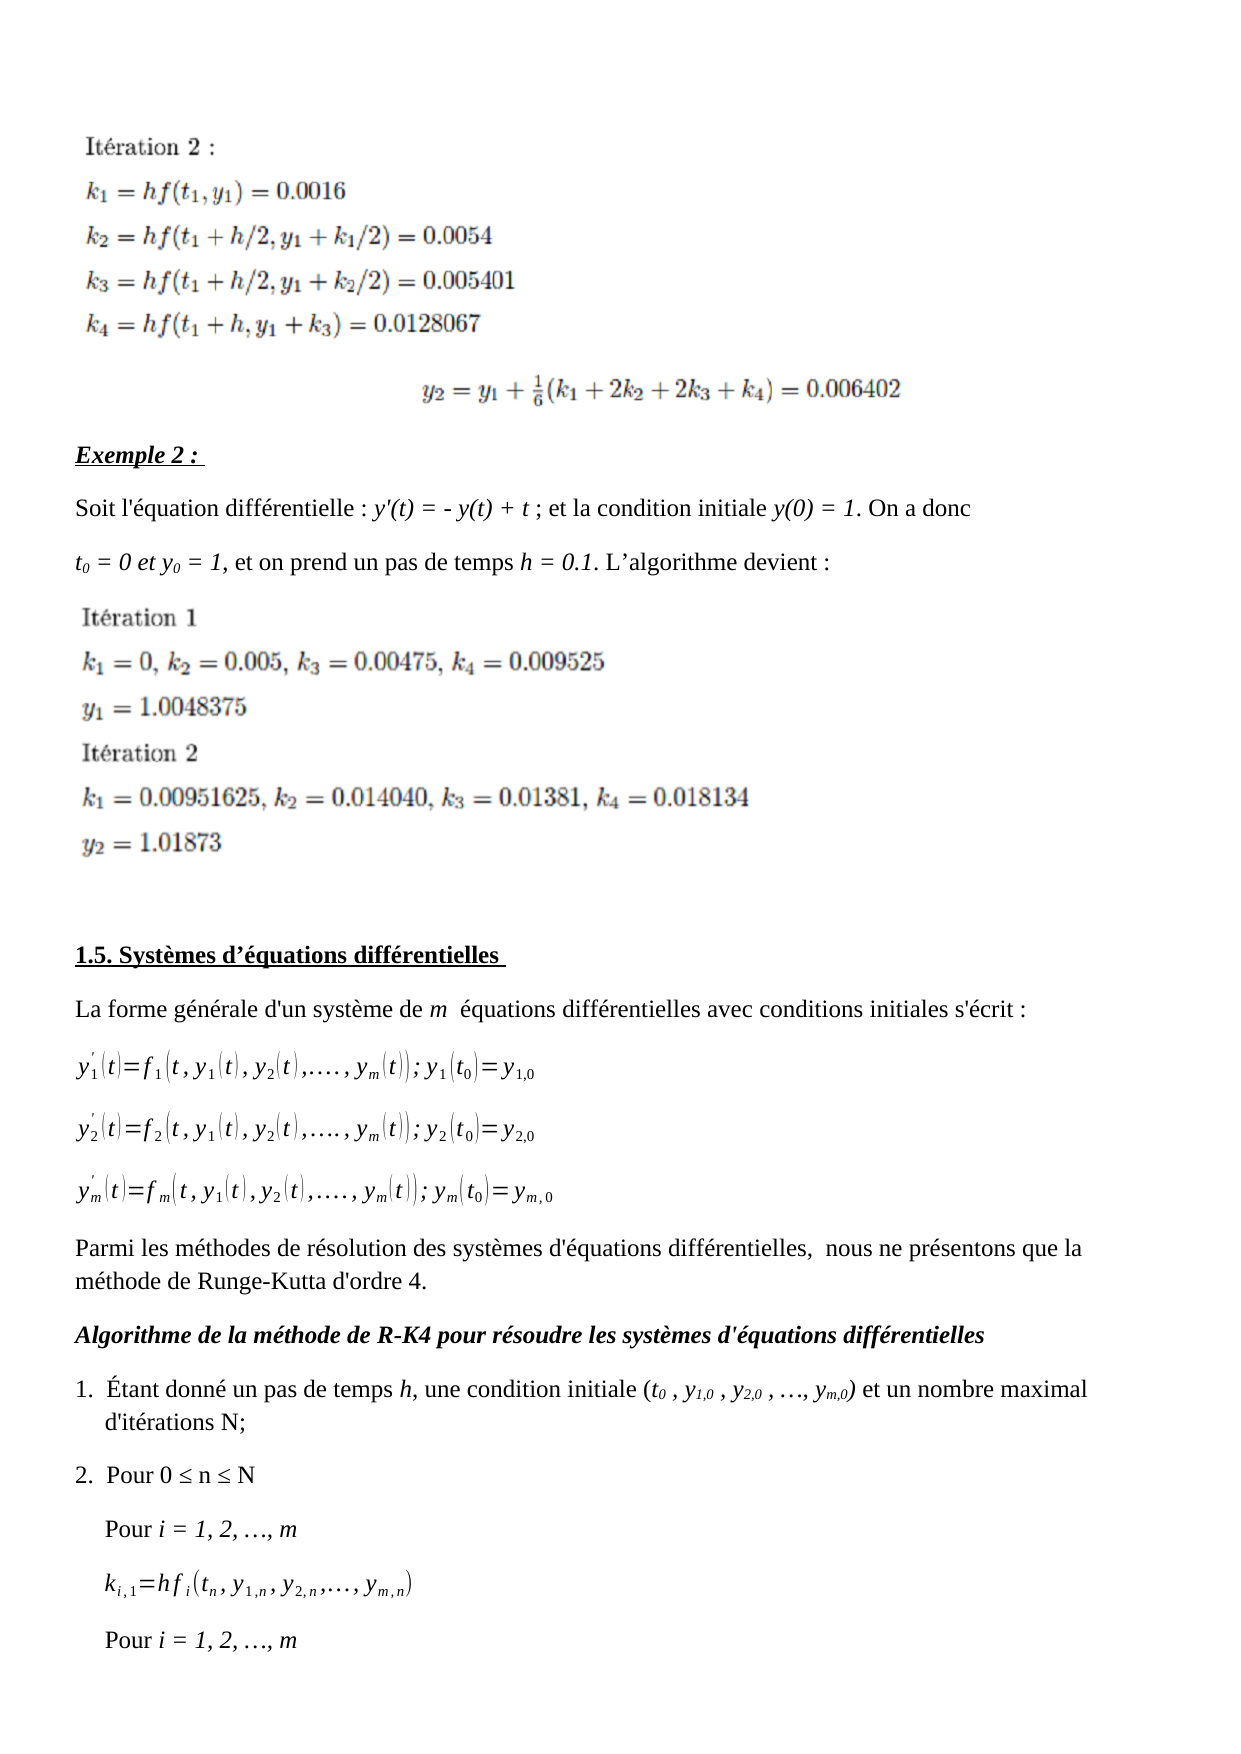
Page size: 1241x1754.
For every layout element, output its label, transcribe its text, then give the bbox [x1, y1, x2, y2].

text t0 = 0 et y0 = 1, et on prend un pas de temps h = 0.1. L’algorithme devient : [75, 547, 1165, 576]
picture [75, 128, 911, 415]
text 1. Étant donné un pas de temps h, une condition initiale (t0 , y1,0 , y2,0 , …, ym,0) et un nombre maximal d'itérations N; [75, 1374, 1165, 1436]
text Pour i = 1, 2, …, m [104, 1625, 1165, 1654]
text Algorithme de la méthode de R-K4 pour résoudre les systèmes d'équations différentielles [75, 1320, 1165, 1349]
text Exemple 2 : [75, 440, 1165, 468]
text Parmi les méthodes de résolution des systèmes d'équations différentielles, nous ne présentons que la méthode de Runge-Kutta d'ordre 4. [75, 1233, 1165, 1295]
text La forme générale d'un système de m équations différentielles avec conditions initiales s'écrit : [75, 994, 1165, 1023]
text Pour i = 1, 2, …, m [104, 1514, 1165, 1543]
text 2. Pour 0 ≤ n ≤ N [75, 1461, 1165, 1489]
text 1.5. Systèmes d’équations différentielles [75, 940, 1165, 969]
picture [75, 601, 749, 862]
text Soit l'équation différentielle : y'(t) = - y(t) + t ; et la condition initiale y(0) = 1. On a donc [75, 493, 1165, 522]
